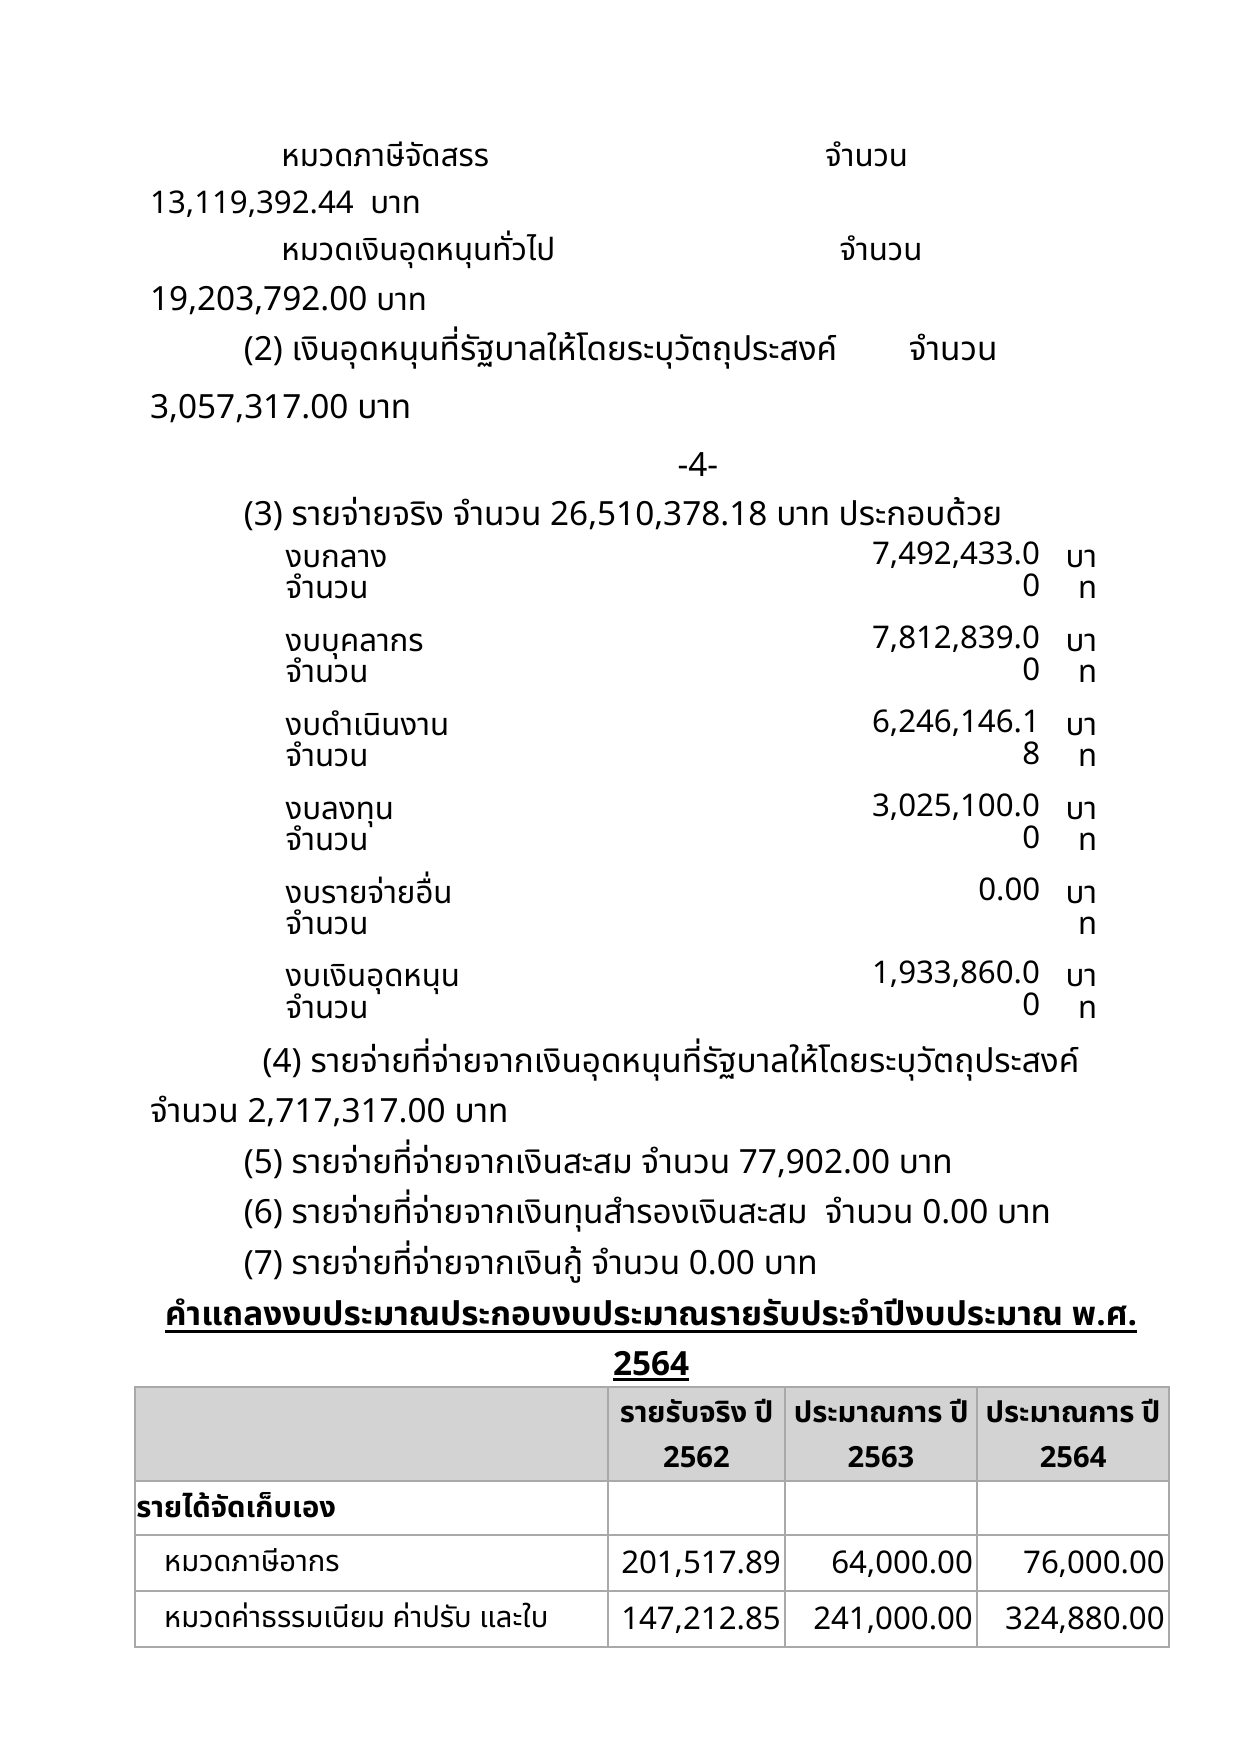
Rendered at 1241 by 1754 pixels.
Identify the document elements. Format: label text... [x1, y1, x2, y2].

table_header 7,492,433.00 [855, 533, 1044, 617]
table_cell 1,933,860.00 [855, 953, 1044, 1036]
table_cell บาท [1044, 869, 1101, 953]
table_cell งบดำเนินงาน จำนวน [281, 701, 854, 785]
table_cell บาท [1044, 785, 1101, 869]
table_cell [136, 1592, 160, 1646]
table_header ประมาณการ ปี 2564 [978, 1388, 1168, 1480]
table_cell งบบุคลากร จำนวน [281, 617, 854, 701]
table_cell [136, 1536, 160, 1590]
table_cell 3,025,100.00 [855, 785, 1044, 869]
text หมวดเงินอุดหนุนทั่วไป จำนวน 19,203,792.00 บาท [150, 228, 1152, 324]
table_cell บาท [1044, 617, 1101, 701]
table_cell รายได้จัดเก็บเอง [136, 1482, 607, 1534]
table_cell 241,000.00 [786, 1592, 976, 1646]
table_header รายรับจริง ปี 2562 [609, 1388, 784, 1480]
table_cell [160, 1592, 607, 1646]
table_cell 324,880.00 [978, 1592, 1168, 1646]
table_cell หมวดภาษีอากร [160, 1536, 607, 1590]
table_cell 147,212.85 [609, 1592, 784, 1646]
table_header ประมาณการ ปี 2563 [786, 1388, 976, 1480]
table_cell งบลงทุน จำนวน [281, 785, 854, 869]
table_cell [786, 1482, 976, 1534]
table_cell 0.00 [855, 869, 1044, 953]
table_cell งบรายจ่ายอื่น จำนวน [281, 869, 854, 953]
table_cell 201,517.89 [609, 1536, 784, 1590]
text หมวดภาษีจัดสรร จำนวน 13,119,392.44 บาท [150, 133, 1152, 228]
table_header [136, 1388, 607, 1480]
table_cell 7,812,839.00 [855, 617, 1044, 701]
table_cell บาท [1044, 701, 1101, 785]
text (2) เงินอุดหนุนที่รัฐบาลให้โดยระบุวัตถุประสงค์ จำนวน 3,057,317.00 บาท [150, 324, 1152, 433]
text -4- [150, 441, 1152, 486]
text (4) รายจ่ายที่จ่ายจากเงินอุดหนุนที่รัฐบาลให้โดยระบุวัตถุประสงค์ จำนวน 2,717,317.00 บาท [150, 1036, 1152, 1138]
table_cell 64,000.00 [786, 1536, 976, 1590]
table_header บาท [1044, 533, 1101, 617]
table_header งบกลาง จำนวน [281, 533, 854, 617]
table_cell บาท [1044, 953, 1101, 1036]
table_cell 6,246,146.18 [855, 701, 1044, 785]
table_cell งบเงินอุดหนุน จำนวน [281, 953, 854, 1036]
table_cell [609, 1482, 784, 1534]
text (7) รายจ่ายที่จ่ายจากเงินกู้ จำนวน 0.00 บาท [150, 1239, 1152, 1289]
text คำแถลงงบประมาณประกอบงบประมาณรายรับประจำปีงบประมาณ พ.ศ. 2564 [150, 1289, 1152, 1386]
text (5) รายจ่ายที่จ่ายจากเงินสะสม จำนวน 77,902.00 บาท [150, 1138, 1152, 1188]
table_cell [978, 1482, 1168, 1534]
text (6) รายจ่ายที่จ่ายจากเงินทุนสำรองเงินสะสม จำนวน 0.00 บาท [150, 1188, 1152, 1239]
text (3) รายจ่ายจริง จำนวน 26,510,378.18 บาท ประกอบด้วย [150, 493, 1152, 533]
table_cell 76,000.00 [978, 1536, 1168, 1590]
